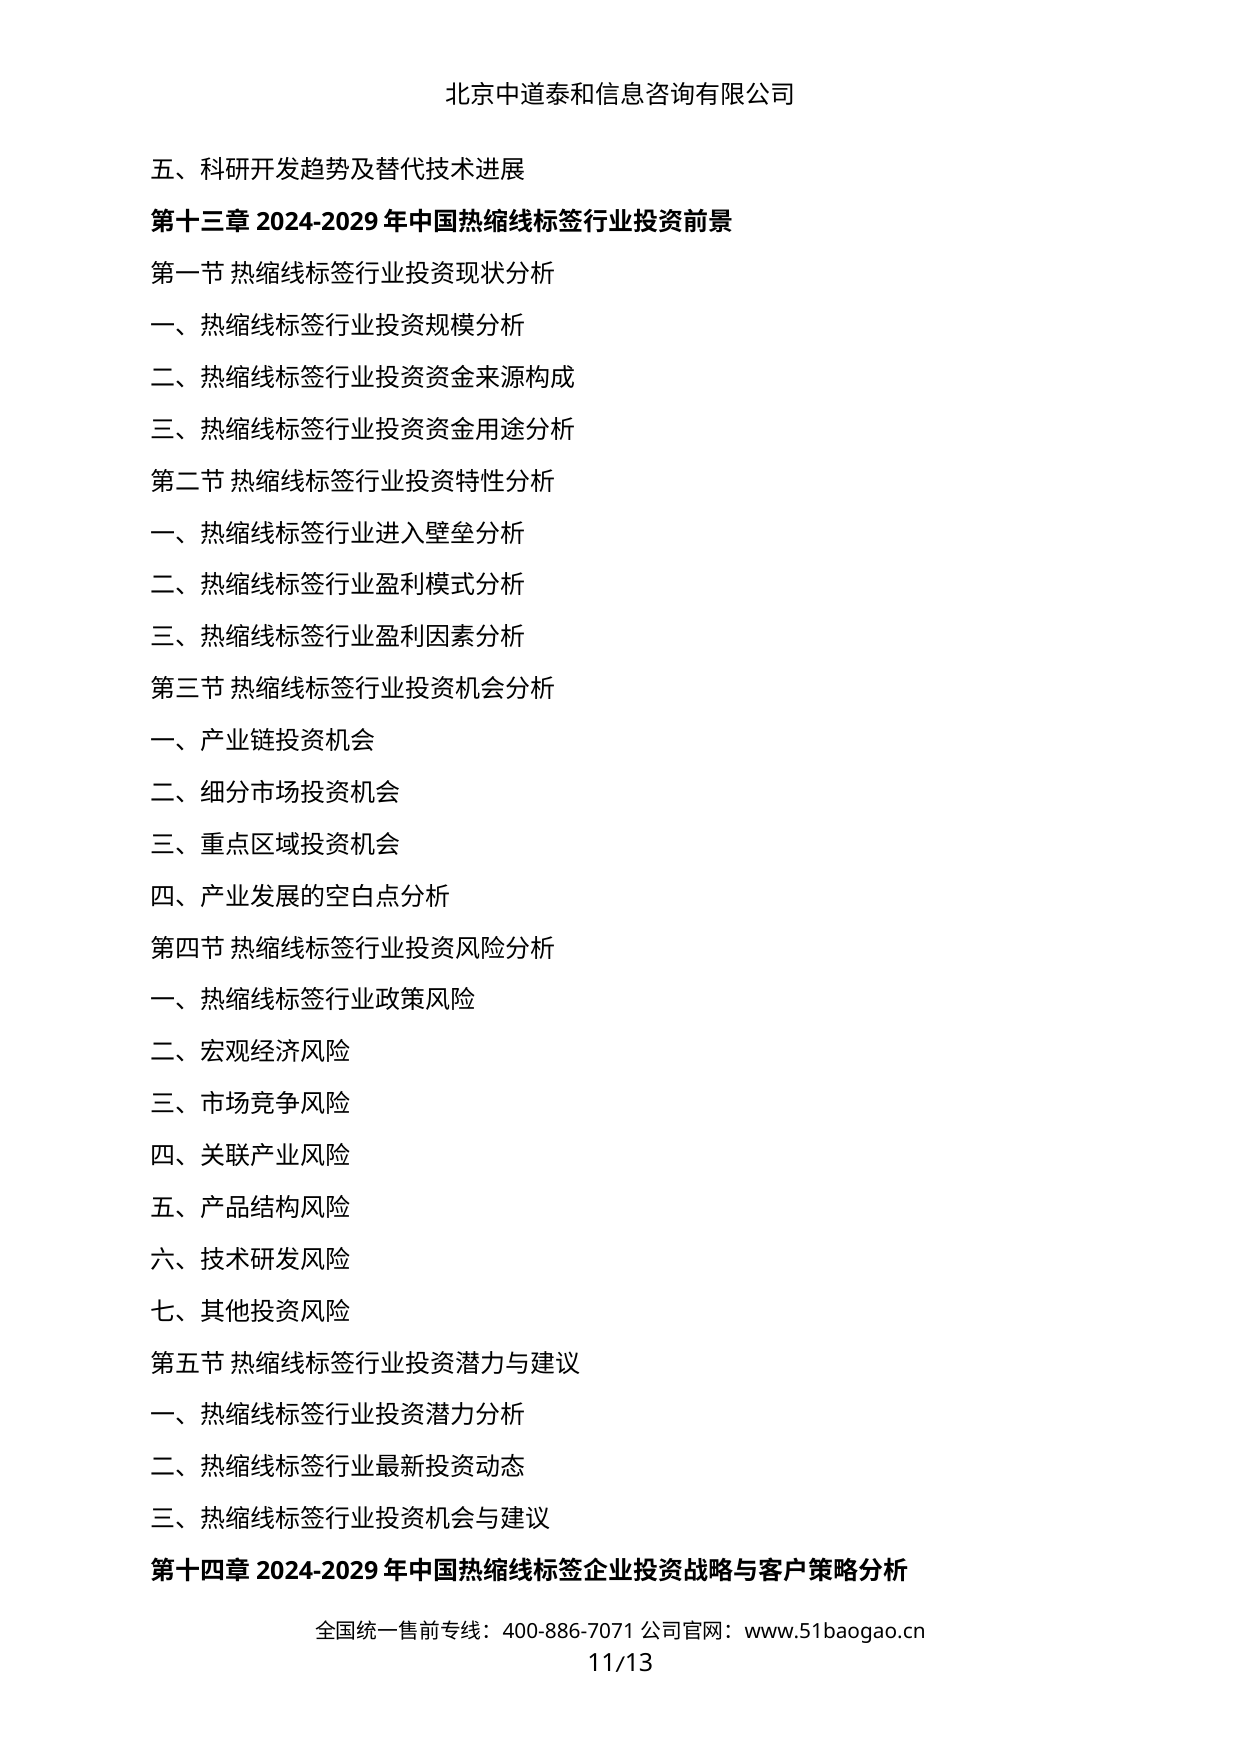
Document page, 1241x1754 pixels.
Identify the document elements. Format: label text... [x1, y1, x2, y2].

text 第十四章 2024-2029年中国热缩线标签企业投资战略与客户策略分析 [150, 1551, 1090, 1587]
text 第一节 热缩线标签行业投资现状分析 [150, 254, 1090, 290]
text 五、科研开发趋势及替代技术进展 [150, 150, 1090, 186]
text 一、热缩线标签行业投资规模分析 [150, 306, 1090, 342]
text 二、宏观经济风险 [150, 1032, 1090, 1068]
text 一、产业链投资机会 [150, 721, 1090, 757]
text 一、热缩线标签行业投资潜力分析 [150, 1395, 1090, 1431]
text 一、热缩线标签行业政策风险 [150, 980, 1090, 1016]
text 二、细分市场投资机会 [150, 772, 1090, 809]
text 二、热缩线标签行业最新投资动态 [150, 1447, 1090, 1483]
text 第二节 热缩线标签行业投资特性分析 [150, 461, 1090, 497]
text 三、热缩线标签行业投资资金用途分析 [150, 409, 1090, 446]
text 二、热缩线标签行业投资资金来源构成 [150, 357, 1090, 394]
text 四、关联产业风险 [150, 1136, 1090, 1172]
text 第四节 热缩线标签行业投资风险分析 [150, 928, 1090, 964]
text 六、技术研发风险 [150, 1239, 1090, 1276]
text 五、产品结构风险 [150, 1187, 1090, 1224]
text 四、产业发展的空白点分析 [150, 876, 1090, 912]
text 三、市场竞争风险 [150, 1084, 1090, 1120]
text 二、热缩线标签行业盈利模式分析 [150, 565, 1090, 601]
text 第三节 热缩线标签行业投资机会分析 [150, 669, 1090, 705]
text 三、热缩线标签行业盈利因素分析 [150, 617, 1090, 653]
text 三、热缩线标签行业投资机会与建议 [150, 1499, 1090, 1535]
text 第五节 热缩线标签行业投资潜力与建议 [150, 1343, 1090, 1379]
text 七、其他投资风险 [150, 1291, 1090, 1327]
text 第十三章 2024-2029年中国热缩线标签行业投资前景 [150, 202, 1090, 238]
text 一、热缩线标签行业进入壁垒分析 [150, 513, 1090, 549]
text 三、重点区域投资机会 [150, 824, 1090, 861]
